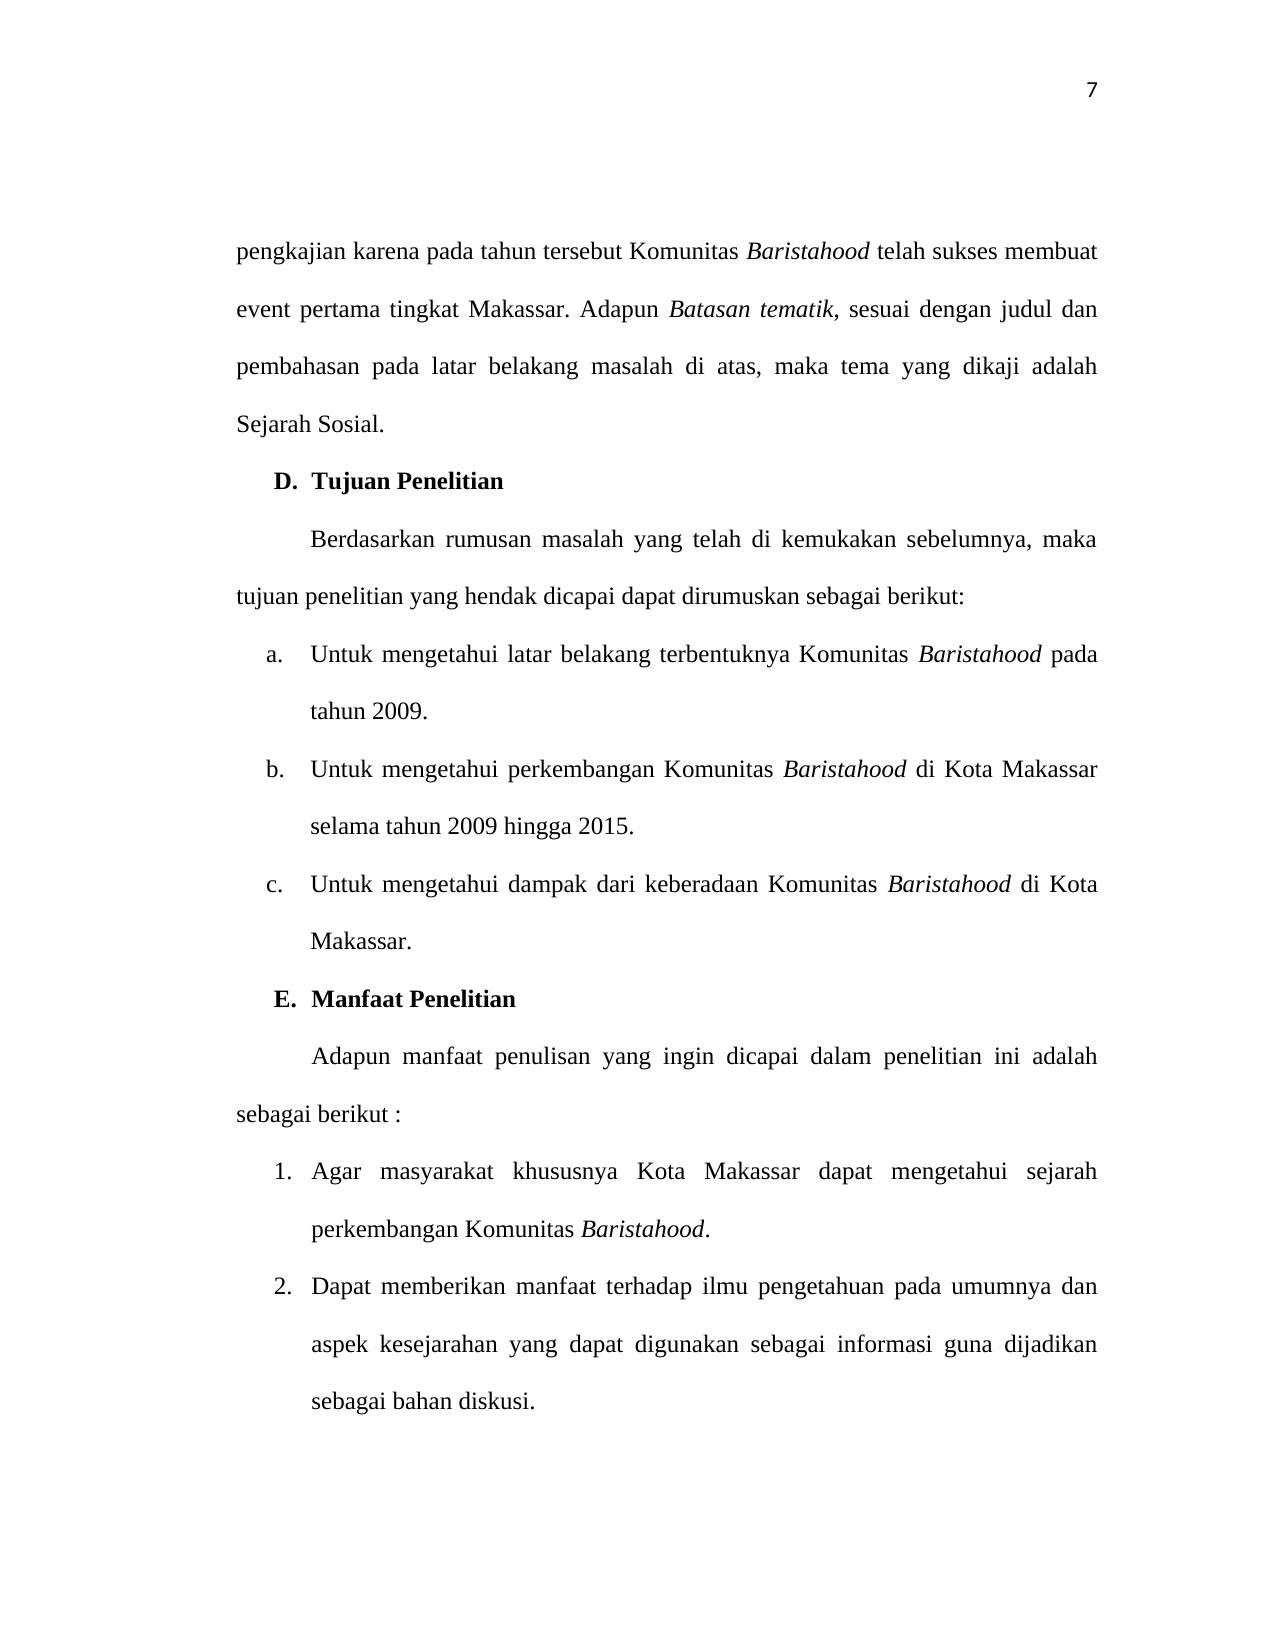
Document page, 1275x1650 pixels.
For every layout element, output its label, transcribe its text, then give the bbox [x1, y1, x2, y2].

list Dapat memberikan manfaat terhadap ilmu pengetahuan pada umumnya dan aspek kesejarahan yang dapat digunakan sebagai informasi guna dijadikan sebagai bahan diskusi. [274, 1271, 1098, 1415]
list Untuk mengetahui perkembangan Komunitas Baristahood di Kota Makassar selama tahun 2009 hingga 2015. [266, 754, 1098, 840]
list Untuk mengetahui dampak dari keberadaan Komunitas Baristahood di Kota Makassar. [266, 869, 1098, 955]
text Adapun manfaat penulisan yang ingin dicapai dalam penelitian ini adalah sebagai berikut : [236, 1041, 1098, 1127]
list Manfaat Penelitian [274, 984, 1098, 1012]
list Untuk mengetahui latar belakang terbentuknya Komunitas Baristahood pada tahun 2009. [266, 639, 1098, 725]
text Berdasarkan rumusan masalah yang telah di kemukakan sebelumnya, maka tujuan penelitian yang hendak dicapai dapat dirumuskan sebagai berikut: [236, 524, 1098, 610]
list Tujuan Penelitian [274, 466, 1098, 495]
list Agar masyarakat khususnya Kota Makassar dapat mengetahui sejarah perkembangan Komunitas Baristahood. [274, 1156, 1098, 1242]
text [236, 236, 1098, 437]
